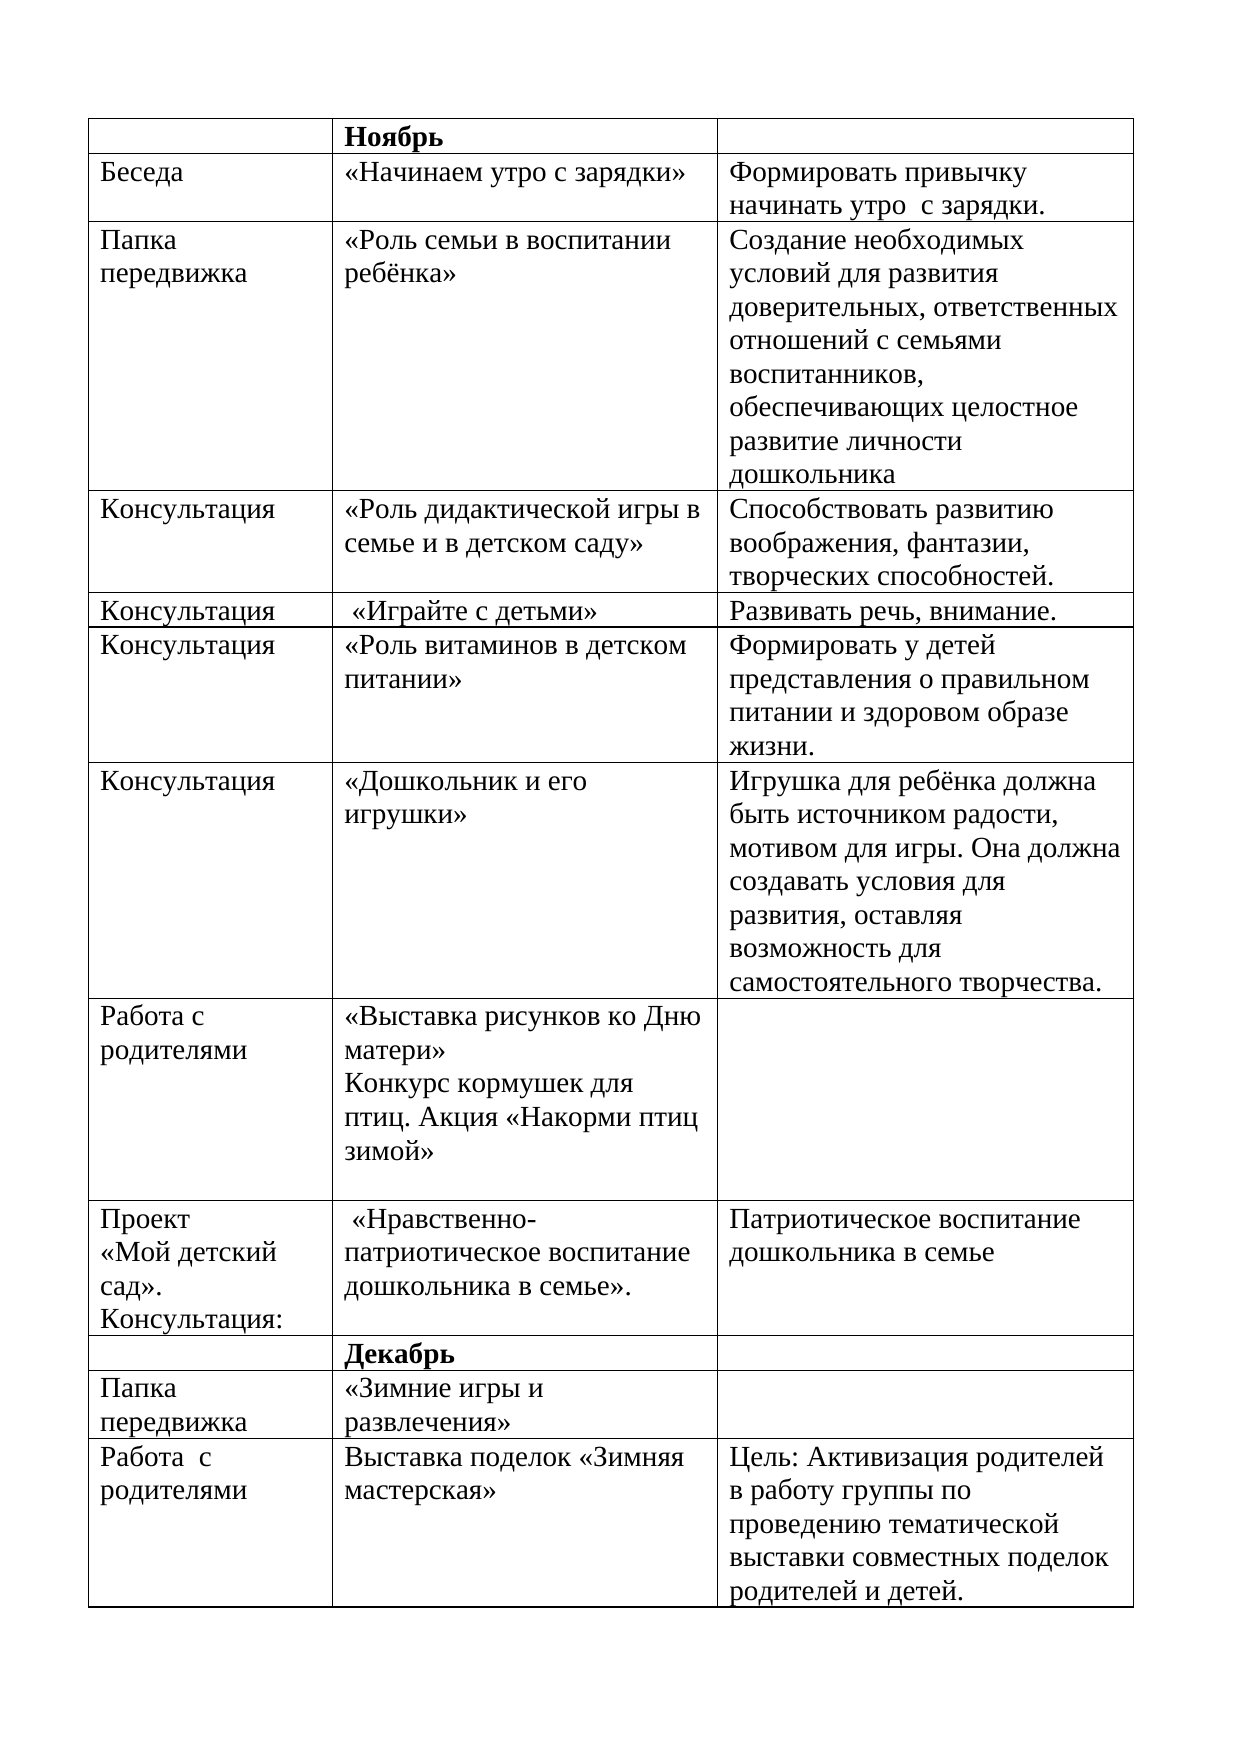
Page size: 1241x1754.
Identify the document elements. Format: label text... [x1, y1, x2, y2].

table_cell Беседа [89, 154, 332, 221]
table_cell Цель: Активизация родителей в работу группы по проведению тематической выставки совместных поделок родителей и детей. [718, 1439, 1133, 1606]
table_cell Патриотическое воспитание дошкольника в семье [718, 1201, 1133, 1335]
table_cell Декабрь [333, 1336, 717, 1369]
table_cell «Играйте с детьми» [333, 593, 717, 626]
table_cell «Роль витаминов в детском питании» [333, 628, 717, 762]
table_cell «Роль семьи в воспитании ребёнка» [333, 222, 717, 490]
table_cell Консультация [89, 593, 332, 626]
table_header [89, 119, 332, 153]
table_cell Игрушка для ребёнка должна быть источником радости, мотивом для игры. Она должна создавать условия для развития, оставляя возможность для самостоятельного творчества. [718, 763, 1133, 997]
table_header [718, 119, 1133, 153]
table_cell Формировать у детей представления о правильном питании и здоровом образе жизни. [718, 628, 1133, 762]
table_cell «Дошкольник и его игрушки» [333, 763, 717, 997]
table_cell Консультация [89, 763, 332, 997]
table_cell «Зимние игры и развлечения» [333, 1371, 717, 1438]
table_cell [718, 999, 1133, 1200]
table_cell «Начинаем утро с зарядки» [333, 154, 717, 221]
table_cell Создание необходимых условий для развития доверительных, ответственных отношений с семьями воспитанников, обеспечивающих целостное развитие личности дошкольника [718, 222, 1133, 490]
table_cell Способствовать развитию воображения, фантазии, творческих способностей. [718, 491, 1133, 592]
table_cell [718, 1336, 1133, 1369]
table_cell Развивать речь, внимание. [718, 593, 1133, 626]
table_cell Работа с родителями [89, 1439, 332, 1606]
table_cell Папка передвижка [89, 222, 332, 490]
table_cell Консультация [89, 491, 332, 592]
table_cell Формировать привычку начинать утро с зарядки. [718, 154, 1133, 221]
table_cell [718, 1371, 1133, 1438]
table_cell «Нравственно-патриотическое воспитание дошкольника в семье». [333, 1201, 717, 1335]
table_header Ноябрь [333, 119, 717, 153]
table_cell Папка передвижка [89, 1371, 332, 1438]
table_cell «Роль дидактической игры в семье и в детском саду» [333, 491, 717, 592]
table_cell [89, 1336, 332, 1369]
table_cell Консультация [89, 628, 332, 762]
table_cell Проект «Мой детский сад». Консультация: [89, 1201, 332, 1335]
table_cell «Выставка рисунков ко Дню матери» Конкурс кормушек для птиц. Акция «Накорми птиц зимой» [333, 999, 717, 1200]
table_cell Выставка поделок «Зимняя мастерская» [333, 1439, 717, 1606]
table_cell Работа с родителями [89, 999, 332, 1200]
